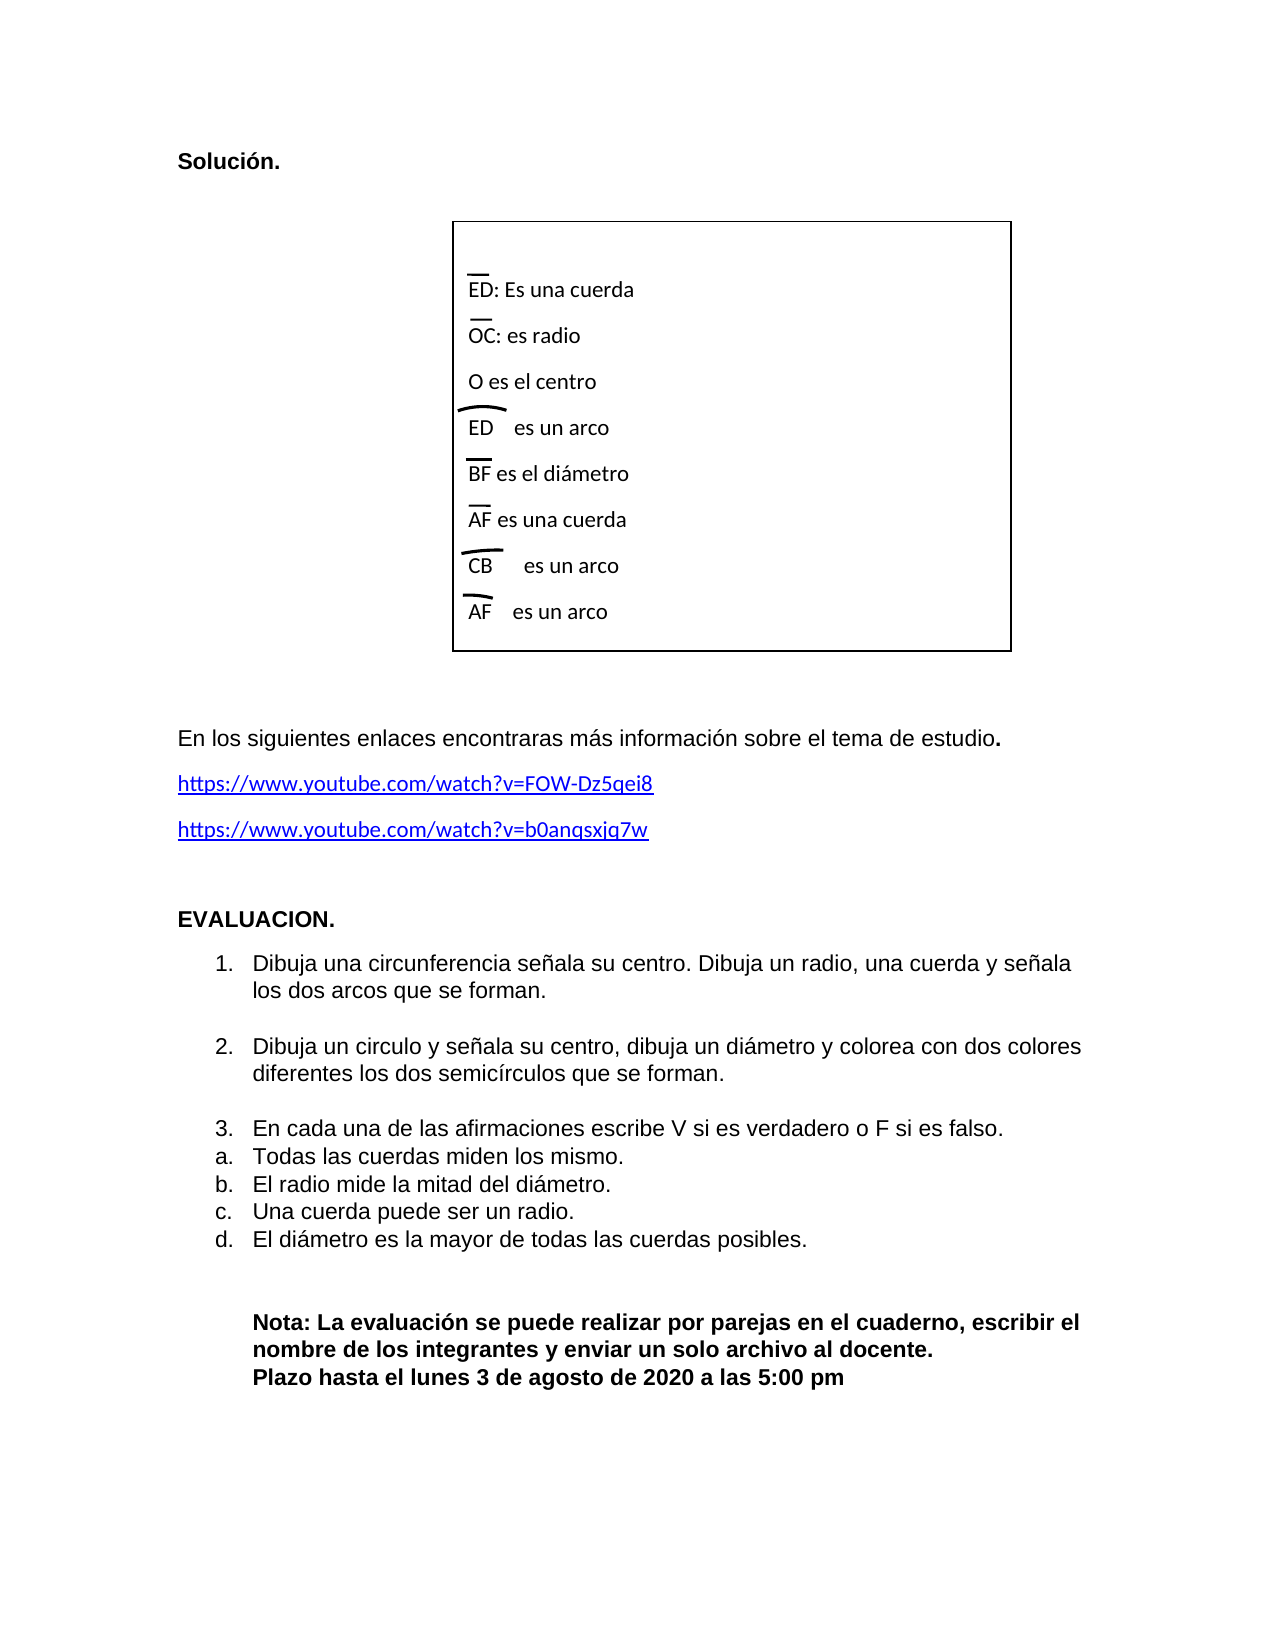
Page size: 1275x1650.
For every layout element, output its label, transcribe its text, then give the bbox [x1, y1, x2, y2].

list En cada una de las afirmaciones escribe V si es verdadero o F si es falso. [215, 1115, 1098, 1142]
list Todas las cuerdas miden los mismo. [215, 1143, 1098, 1169]
text En los siguientes enlaces encontraras más información sobre el tema de estudio. [177, 725, 1098, 751]
text EVALUACION. [177, 906, 1098, 932]
list El diámetro es la mayor de todas las cuerdas posibles. [215, 1226, 1098, 1252]
text https://www.youtube.com/watch?v=FOW-Dz5qei8 [177, 769, 1098, 797]
list Plazo hasta el lunes 3 de agosto de 2020 a las 5:00 pm [252, 1364, 1098, 1390]
list Nota: La evaluación se puede realizar por parejas en el cuaderno, escribir el nombre de los integrantes y enviar un solo archivo al docente. [252, 1309, 1098, 1363]
text Solución. [177, 148, 1098, 174]
text https://www.youtube.com/watch?v=b0anqsxjq7w [177, 815, 1098, 843]
list Una cuerda puede ser un radio. [215, 1198, 1098, 1224]
list El radio mide la mitad del diámetro. [215, 1171, 1098, 1197]
list Dibuja un circulo y señala su centro, dibuja un diámetro y colorea con dos colores diferentes los dos semicírculos que se forman. [215, 1033, 1098, 1087]
list Dibuja una circunferencia señala su centro. Dibuja un radio, una cuerda y señala los dos arcos que se forman. [215, 950, 1098, 1004]
